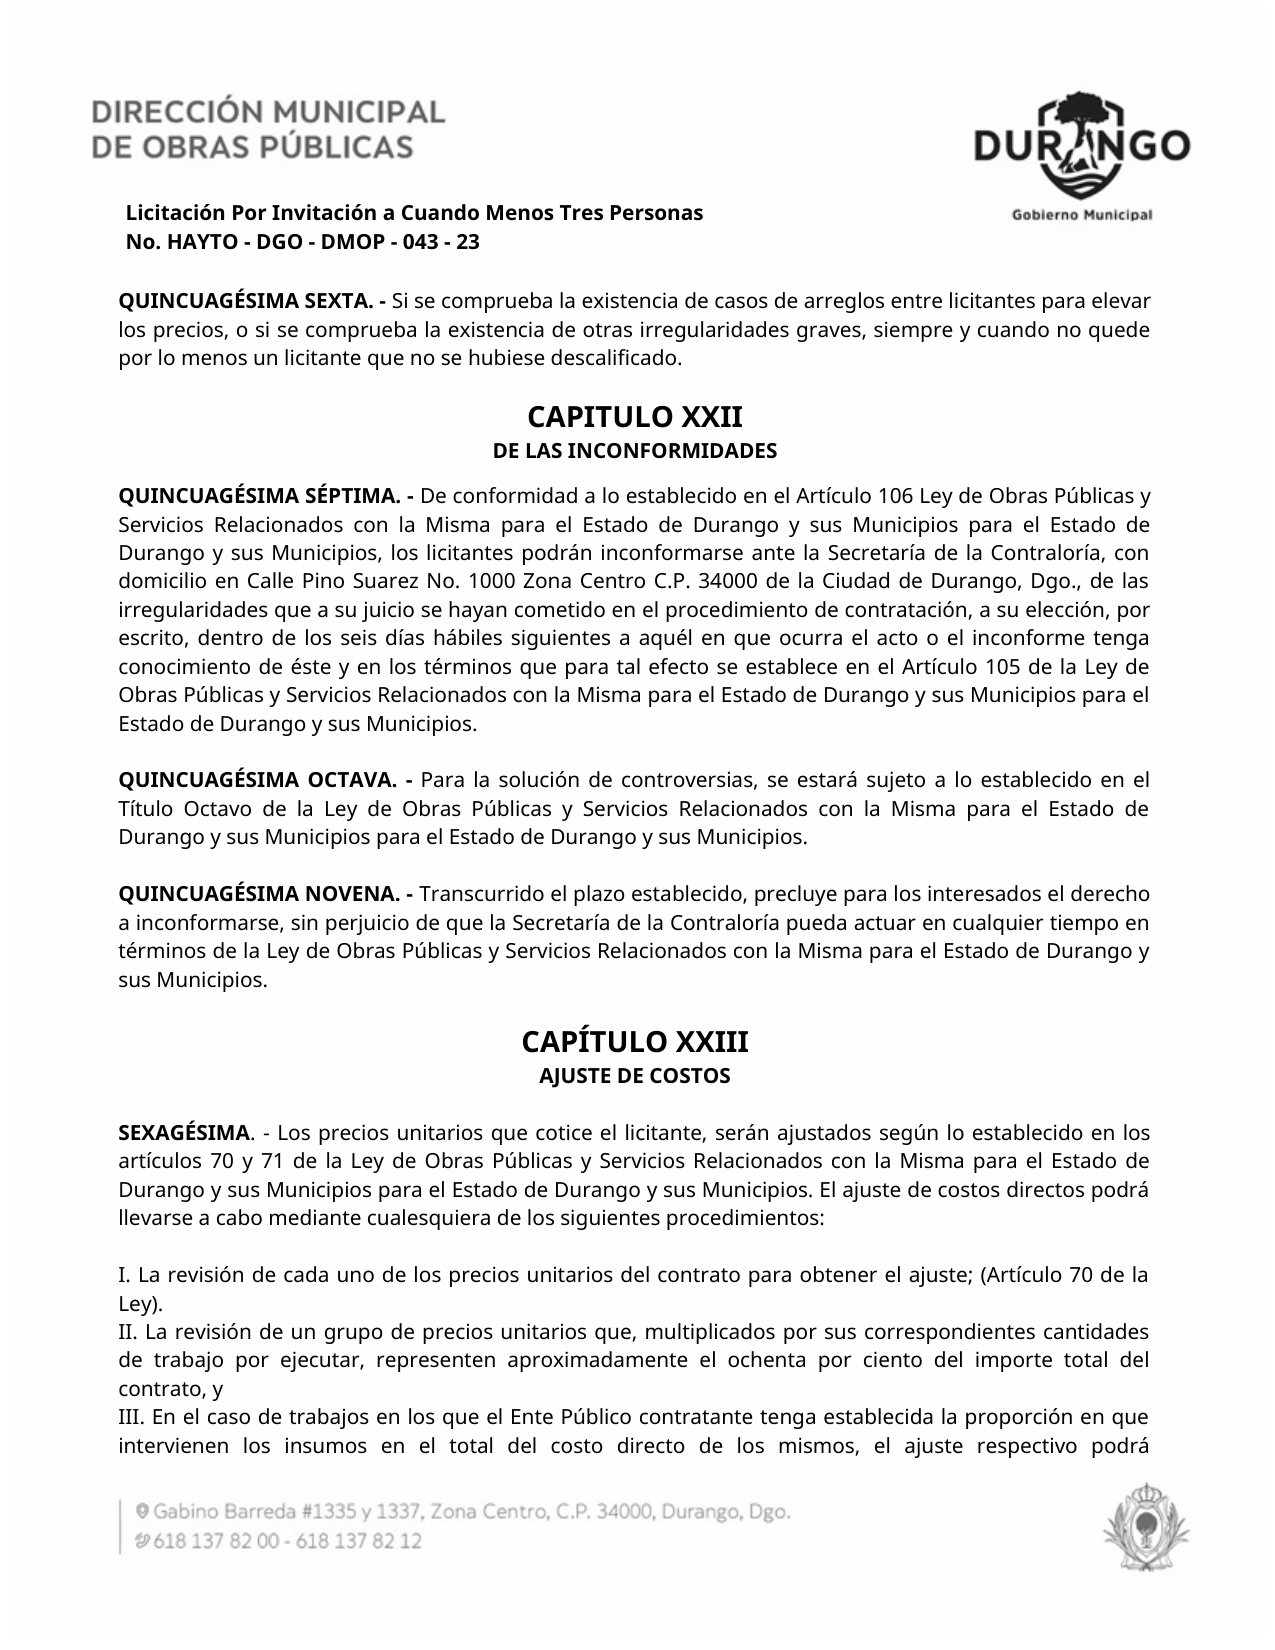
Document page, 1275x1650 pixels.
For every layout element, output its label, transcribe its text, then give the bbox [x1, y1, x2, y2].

text DE LAS INCONFORMIDADES [118, 436, 1152, 464]
text SEXAGÉSIMA. - Los precios unitarios que cotice el licitante, serán ajustados según lo establecido en los artículos 70 y 71 de la Ley de Obras Públicas y Servicios Relacionados con la Misma para el Estado de Durango y sus Municipios para el Estado de Durango y sus Municipios. El ajuste de costos directos podrá llevarse a cabo mediante cualesquiera de los siguientes procedimientos: [118, 1118, 1152, 1232]
picture [7, 5, 1269, 1635]
text CAPÍTULO XXIII [118, 1022, 1152, 1061]
text QUINCUAGÉSIMA OCTAVA. - Para la solución de controversias, se estará sujeto a lo establecido en el Título Octavo de la Ley de Obras Públicas y Servicios Relacionados con la Misma para el Estado de Durango y sus Municipios para el Estado de Durango y sus Municipios. [118, 766, 1152, 851]
text AJUSTE DE COSTOS [118, 1061, 1152, 1090]
text CAPITULO XXII [118, 396, 1152, 436]
text QUINCUAGÉSIMA NOVENA. - Transcurrido el plazo establecido, precluye para los interesados el derecho a inconformarse, sin perjuicio de que la Secretaría de la Contraloría pueda actuar en cualquier tiempo en términos de la Ley de Obras Públicas y Servicios Relacionados con la Misma para el Estado de Durango y sus Municipios. [118, 879, 1152, 993]
text II. La revisión de un grupo de precios unitarios que, multiplicados por sus correspondientes cantidades de trabajo por ejecutar, representen aproximadamente el ochenta por ciento del importe total del contrato, y [118, 1317, 1152, 1402]
text I. La revisión de cada uno de los precios unitarios del contrato para obtener el ajuste; (Artículo 70 de la Ley). [118, 1260, 1152, 1317]
text QUINCUAGÉSIMA SEXTA. - Si se comprueba la existencia de casos de arreglos entre licitantes para elevar los precios, o si se comprueba la existencia de otras irregularidades graves, siempre y cuando no quede por lo menos un licitante que no se hubiese descalificado. [118, 287, 1152, 372]
text QUINCUAGÉSIMA SÉPTIMA. - De conformidad a lo establecido en el Artículo 106 Ley de Obras Públicas y Servicios Relacionados con la Misma para el Estado de Durango y sus Municipios para el Estado de Durango y sus Municipios, los licitantes podrán inconformarse ante la Secretaría de la Contraloría, con domicilio en Calle Pino Suarez No. 1000 Zona Centro C.P. 34000 de la Ciudad de Durango, Dgo., de las irregularidades que a su juicio se hayan cometido en el procedimiento de contratación, a su elección, por escrito, dentro de los seis días hábiles siguientes a aquél en que ocurra el acto o el inconforme tenga conocimiento de éste y en los términos que para tal efecto se establece en el Artículo 105 de la Ley de Obras Públicas y Servicios Relacionados con la Misma para el Estado de Durango y sus Municipios para el Estado de Durango y sus Municipios. [118, 481, 1152, 737]
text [118, 1402, 1152, 1459]
